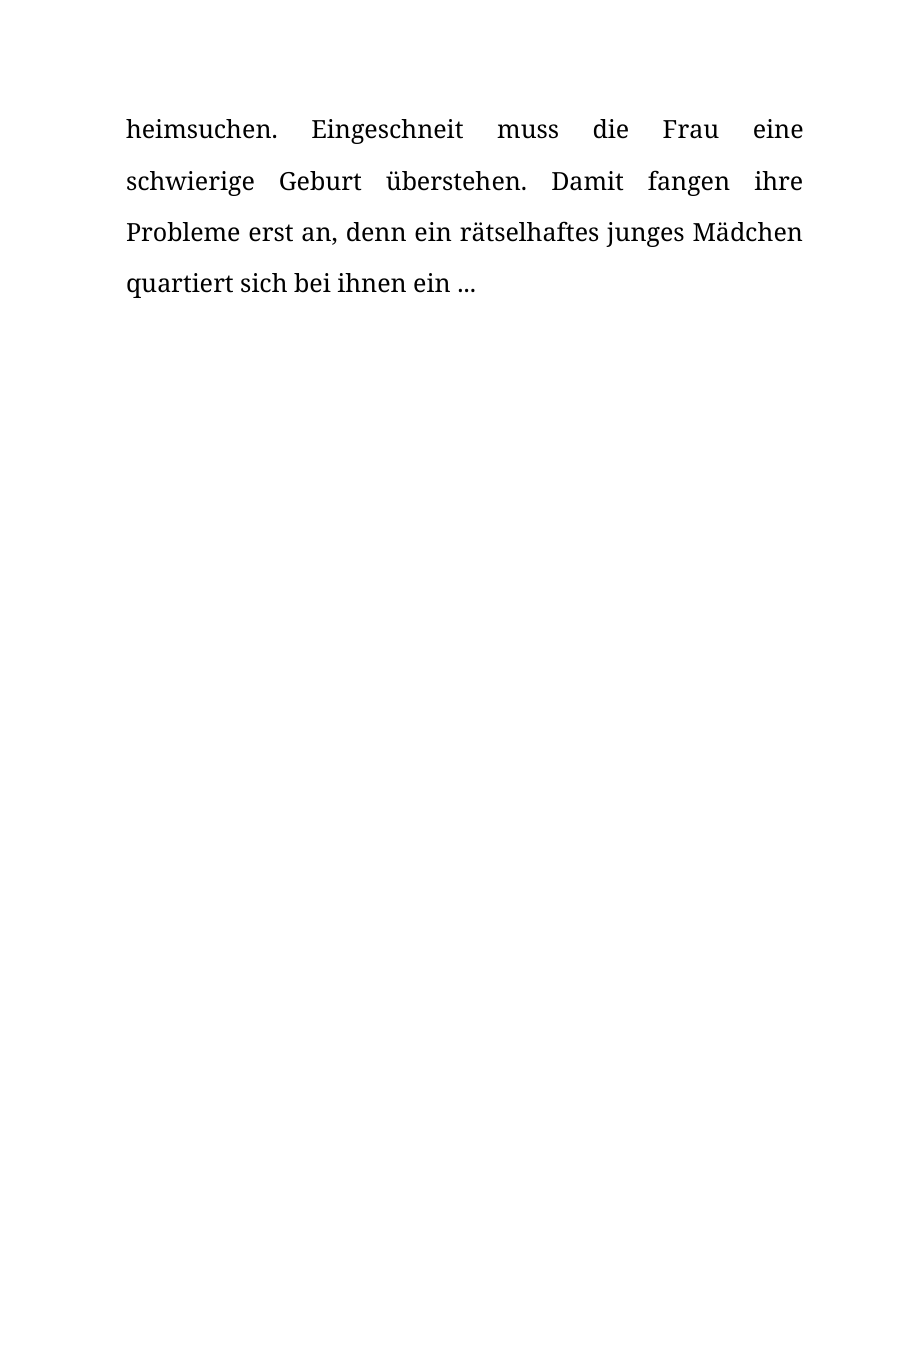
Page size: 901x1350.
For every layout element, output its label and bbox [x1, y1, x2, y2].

text [126, 112, 804, 299]
